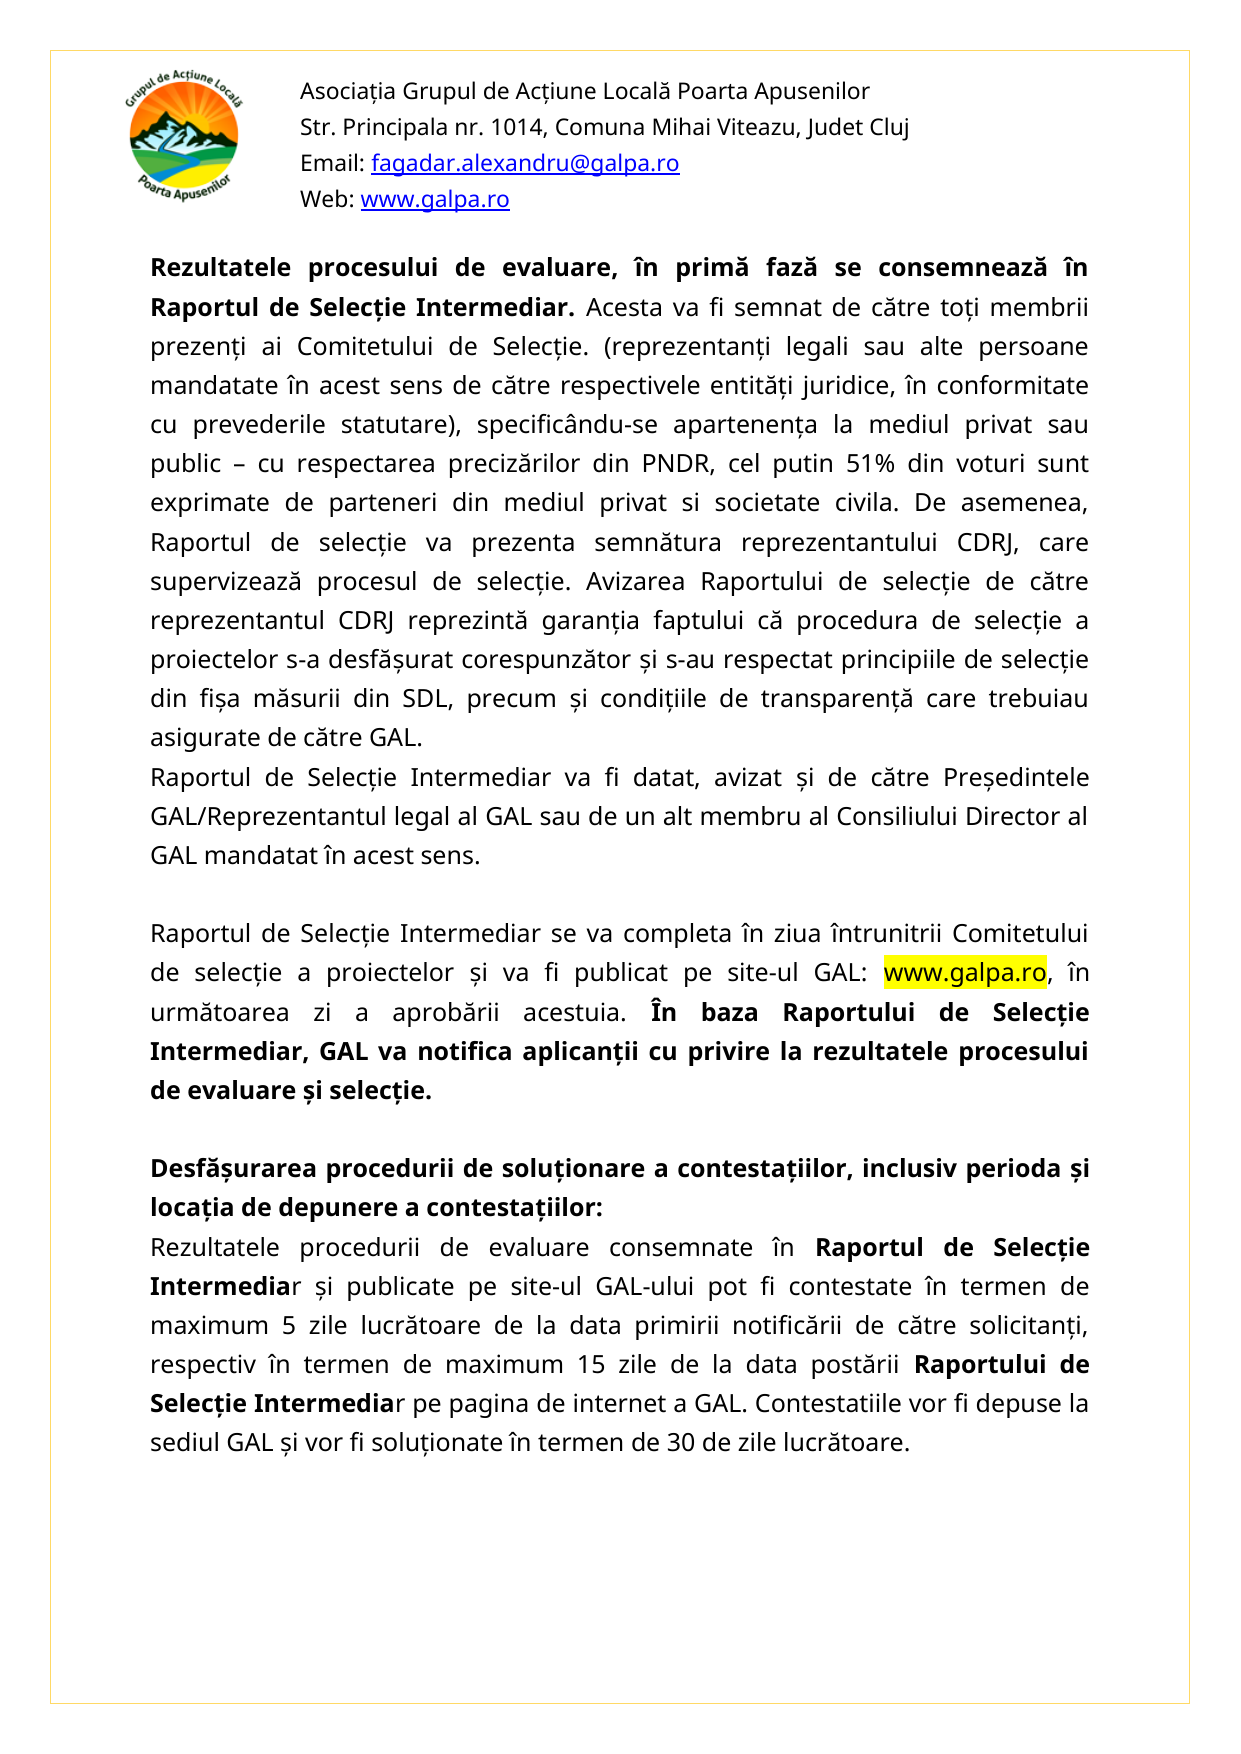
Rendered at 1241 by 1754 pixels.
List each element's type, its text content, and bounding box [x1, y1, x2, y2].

list Rezultatele procesului de evaluare, în primă fază se consemnează în Raportul de Selecție Intermediar. Acesta va fi semnat de către toți membrii prezenți ai Comitetului de Selecție. (reprezentanți legali sau alte persoane mandatate în acest sens de către respectivele entități juridice, în conformitate cu prevederile statutare), specificându‐se apartenența la mediul privat sau public – cu respectarea precizărilor din PNDR, cel putin 51% din voturi sunt exprimate de parteneri din mediul privat si societate civila. De asemenea, Raportul de selecție va prezenta semnătura reprezentantului CDRJ, care supervizează procesul de selecție. Avizarea Raportului de selecție de către reprezentantul CDRJ reprezintă garanția faptului că procedura de selecție a proiectelor s-a desfășurat corespunzător și s‐au respectat principiile de selecție din fișa măsurii din SDL, precum și condițiile de transparență care trebuiau asigurate de către GAL. [150, 250, 1090, 754]
picture [125, 69, 244, 203]
list Raportul de Selecție Intermediar se va completa în ziua întrunitrii Comitetului de selecție a proiectelor și va fi publicat pe site-ul GAL: www.galpa.ro, în următoarea zi a aprobării acestuia. În baza Raportului de Selecție Intermediar, GAL va notifica aplicanții cu privire la rezultatele procesului de evaluare și selecție. [150, 916, 1090, 1107]
text Desfăşurarea procedurii de soluţionare a contestaţiilor, inclusiv perioda şi locaţia de depunere a contestaţiilor: [150, 1151, 1090, 1224]
list Raportul de Selecție Intermediar va fi datat, avizat și de către Președintele GAL/Reprezentantul legal al GAL sau de un alt membru al Consiliului Director al GAL mandatat în acest sens. [150, 759, 1090, 872]
text Rezultatele procedurii de evaluare consemnate în Raportul de Selecție Intermediar și publicate pe site-ul GAL-ului pot fi contestate în termen de maximum 5 zile lucrătoare de la data primirii notificării de către solicitanți, respectiv în termen de maximum 15 zile de la data postării Raportului de Selecție Intermediar pe pagina de internet a GAL. Contestatiile vor fi depuse la sediul GAL şi vor fi soluționate în termen de 30 de zile lucrătoare. [150, 1229, 1090, 1459]
